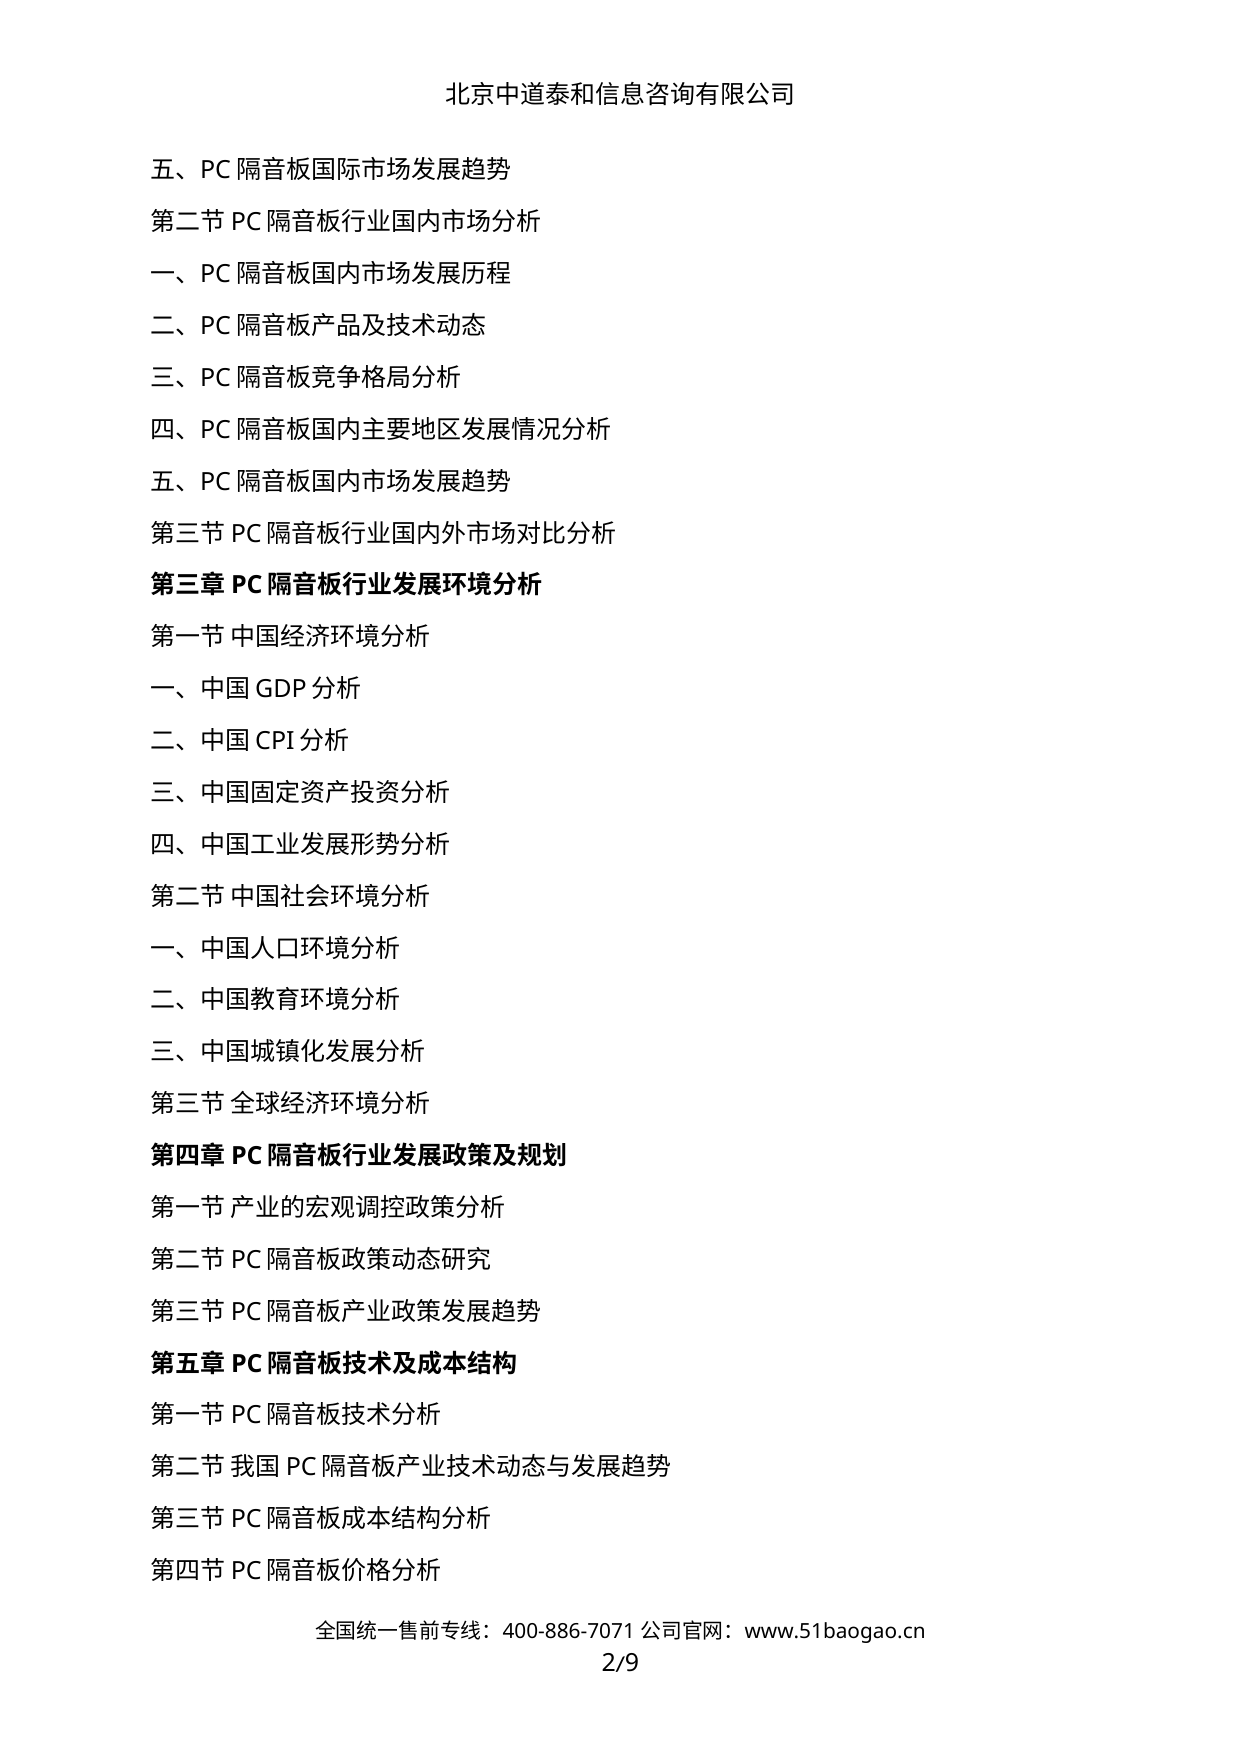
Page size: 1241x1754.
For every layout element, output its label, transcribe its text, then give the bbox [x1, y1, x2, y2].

text 三、中国城镇化发展分析 [150, 1032, 1090, 1068]
text 二、PC隔音板产品及技术动态 [150, 306, 1090, 342]
text 五、PC隔音板国内市场发展趋势 [150, 461, 1090, 497]
text 第二节 PC隔音板政策动态研究 [150, 1239, 1090, 1276]
text 一、PC隔音板国内市场发展历程 [150, 254, 1090, 290]
text 一、中国GDP分析 [150, 669, 1090, 705]
text 第五章 PC隔音板技术及成本结构 [150, 1343, 1090, 1379]
text 第二节 中国社会环境分析 [150, 876, 1090, 912]
text 一、中国人口环境分析 [150, 928, 1090, 964]
text 四、PC隔音板国内主要地区发展情况分析 [150, 409, 1090, 446]
text 三、中国固定资产投资分析 [150, 772, 1090, 809]
text 第三节 PC隔音板成本结构分析 [150, 1499, 1090, 1535]
text 五、PC隔音板国际市场发展趋势 [150, 150, 1090, 186]
text 第二节 PC隔音板行业国内市场分析 [150, 202, 1090, 238]
text 第二节 我国PC隔音板产业技术动态与发展趋势 [150, 1447, 1090, 1483]
text 第四章 PC隔音板行业发展政策及规划 [150, 1136, 1090, 1172]
text 第一节 PC隔音板技术分析 [150, 1395, 1090, 1431]
text 第一节 产业的宏观调控政策分析 [150, 1187, 1090, 1224]
text 第一节 中国经济环境分析 [150, 617, 1090, 653]
text 二、中国教育环境分析 [150, 980, 1090, 1016]
text 第三节 全球经济环境分析 [150, 1084, 1090, 1120]
text 第三章 PC隔音板行业发展环境分析 [150, 565, 1090, 601]
text 三、PC隔音板竞争格局分析 [150, 357, 1090, 394]
text 第三节 PC隔音板产业政策发展趋势 [150, 1291, 1090, 1327]
text 二、中国CPI分析 [150, 721, 1090, 757]
text 第三节 PC隔音板行业国内外市场对比分析 [150, 513, 1090, 549]
text 四、中国工业发展形势分析 [150, 824, 1090, 861]
text 第四节 PC隔音板价格分析 [150, 1551, 1090, 1587]
